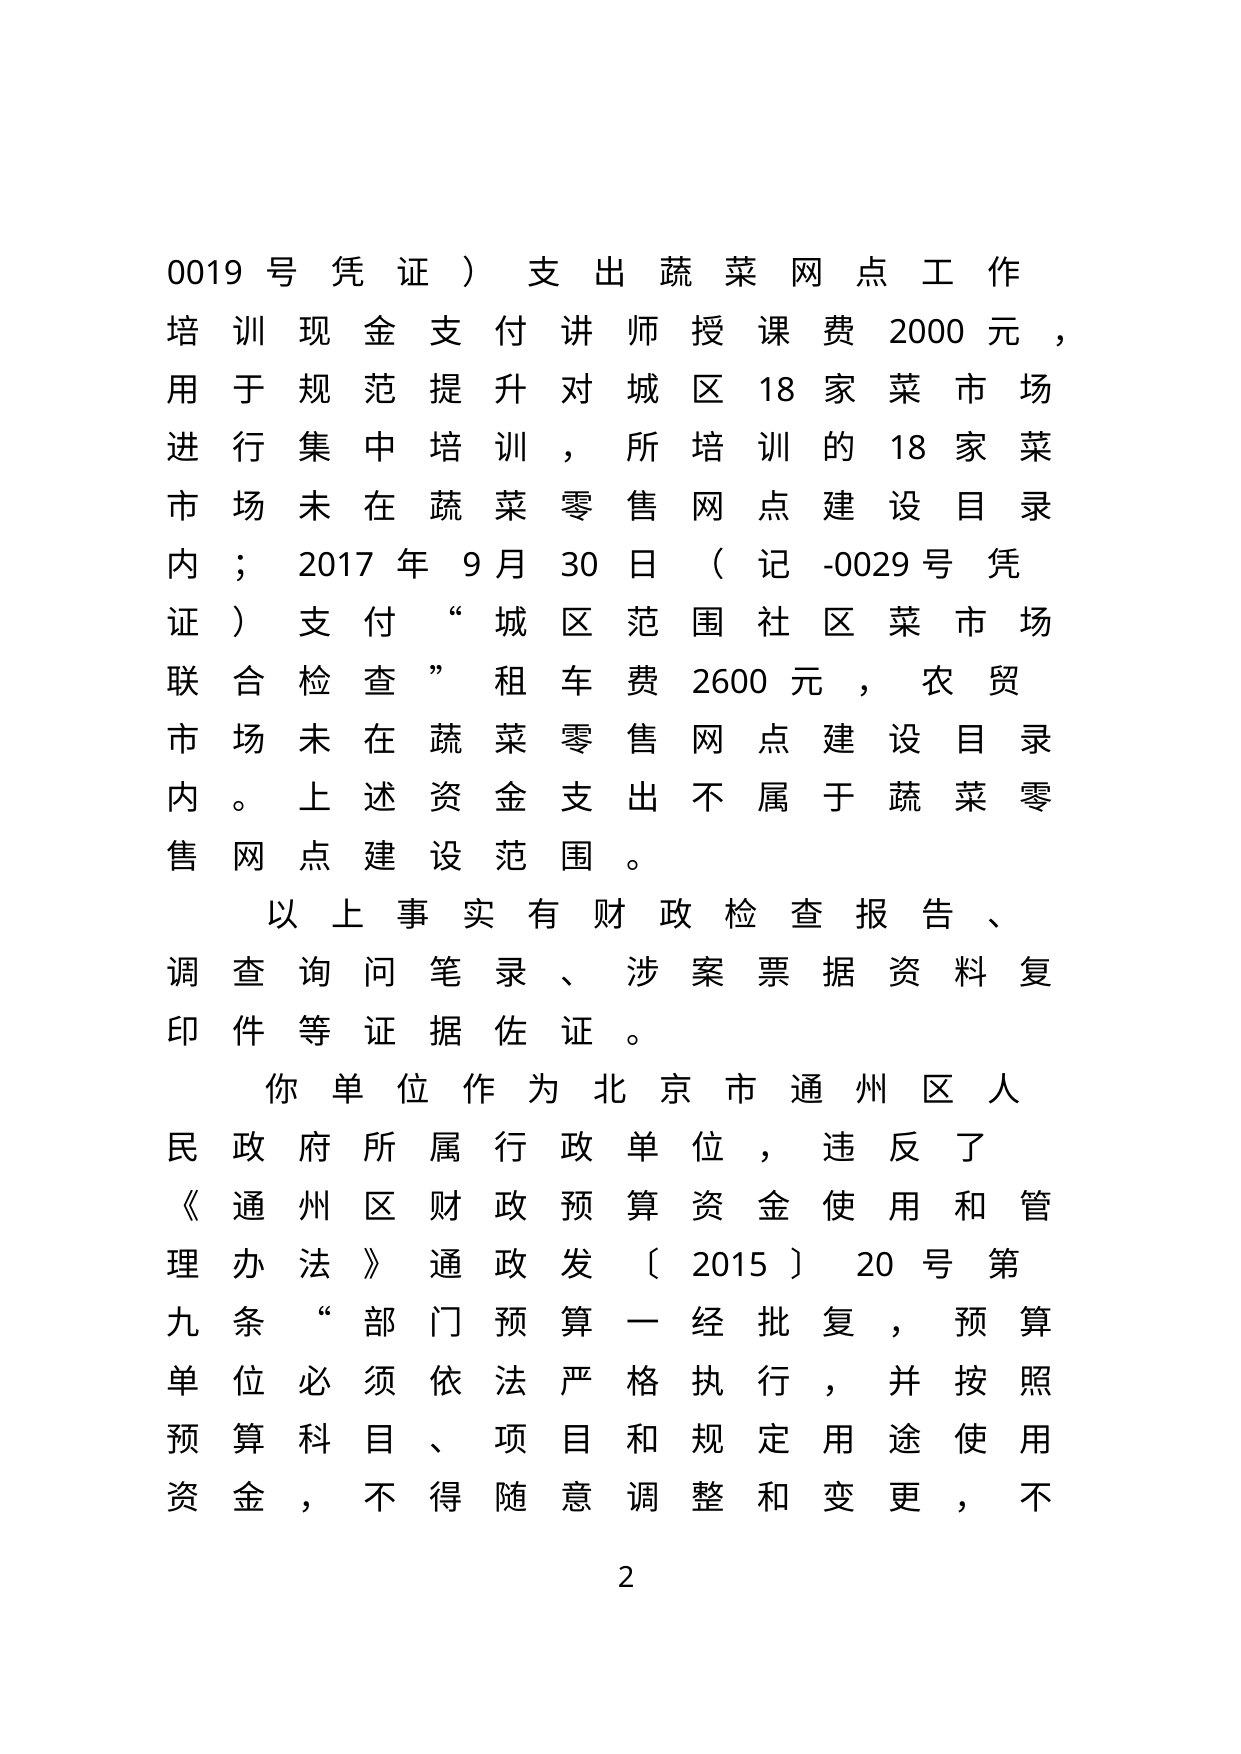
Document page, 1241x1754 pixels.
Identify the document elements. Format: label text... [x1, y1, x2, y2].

text 以上事实有财政检查报告、调查询问笔录、涉案票据资料复印件等证据佐证。 [167, 883, 1085, 1058]
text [167, 241, 1085, 883]
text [167, 1058, 1085, 1524]
